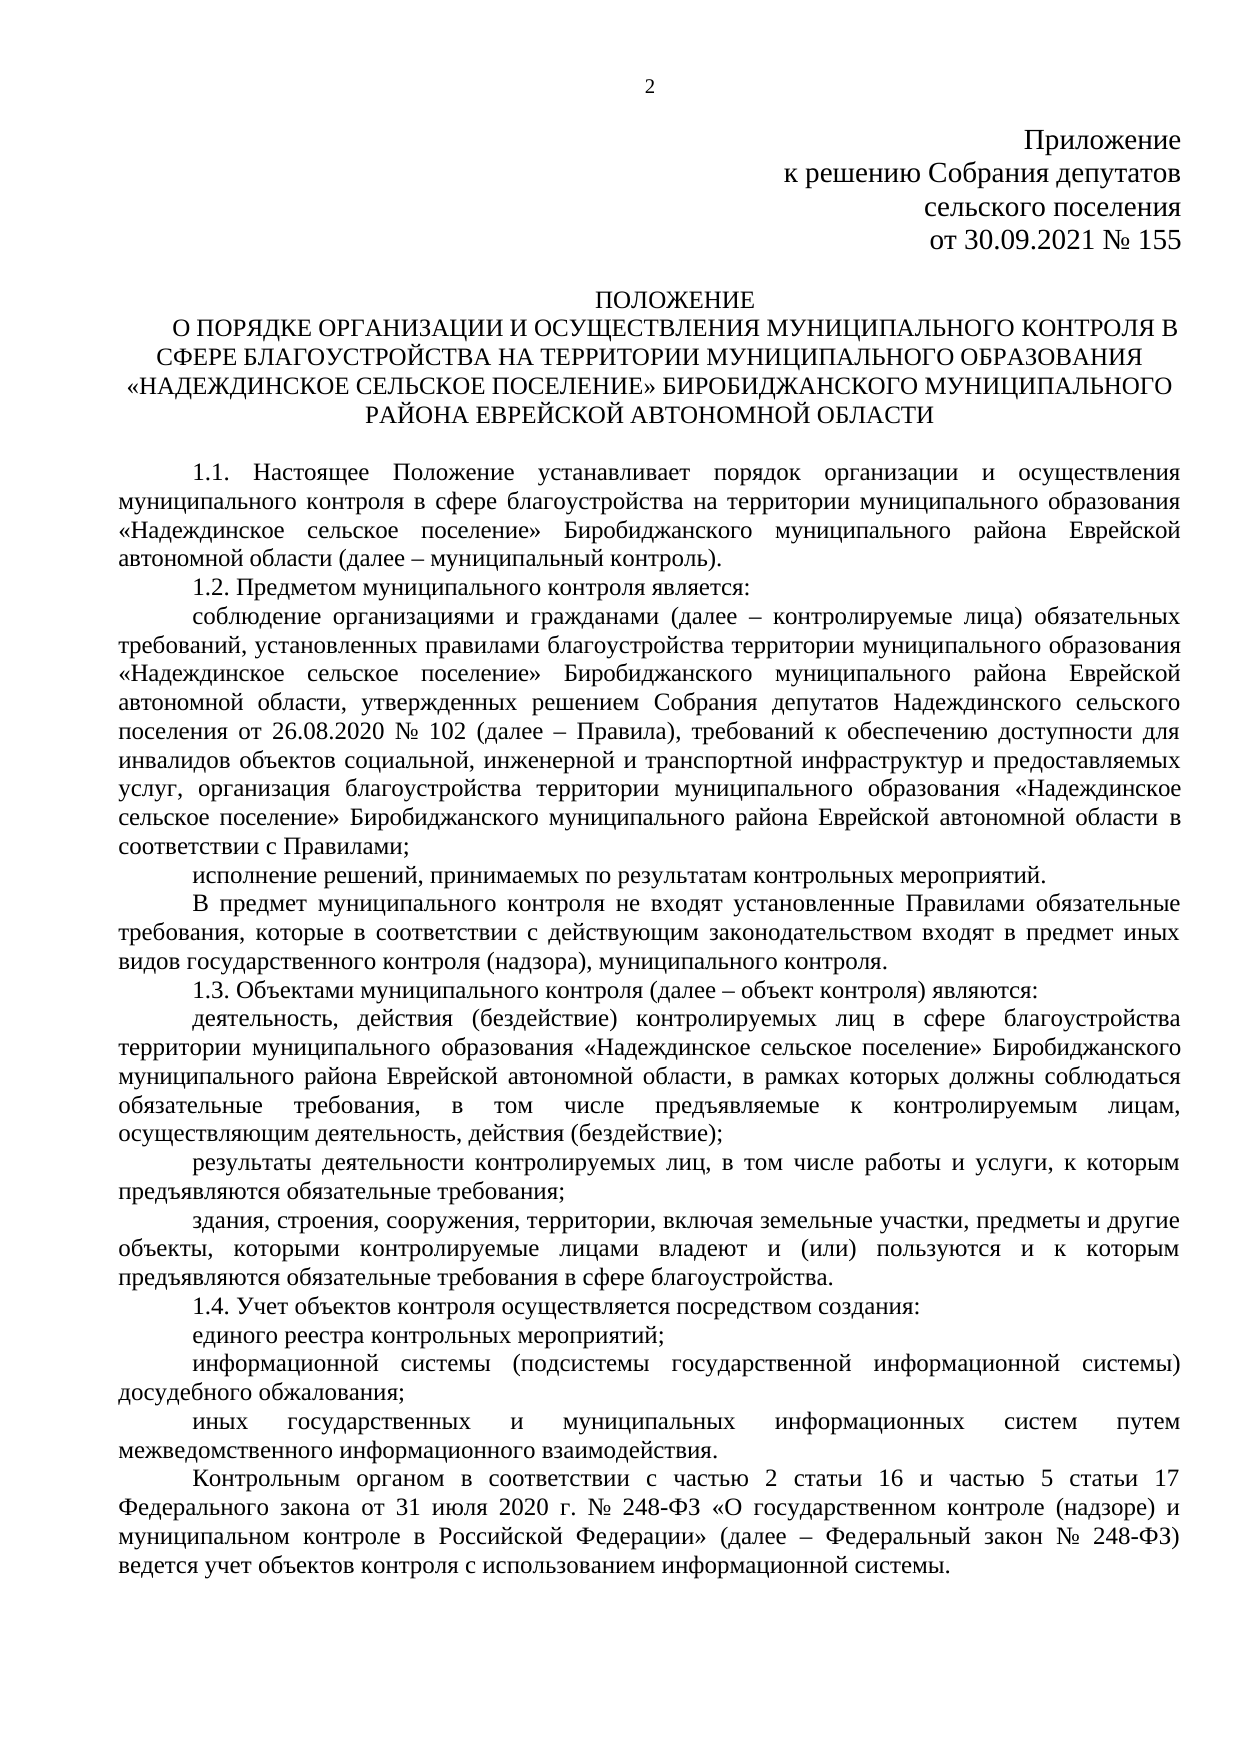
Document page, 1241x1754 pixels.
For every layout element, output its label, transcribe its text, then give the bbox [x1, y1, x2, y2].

text от 30.09.2021 № 155 [118, 222, 1181, 256]
text деятельность, действия (бездействие) контролируемых лиц в сфере благоустройства территории муниципального образования «Надеждинское сельское поселение» Биробиджанского муниципального района Еврейской автономной области, в рамках которых должны соблюдаться обязательные требования, в том числе предъявляемые к контролируемым лицам, осуществляющим деятельность, действия (бездействие); [118, 1003, 1181, 1147]
text соблюдение организациями и гражданами (далее – контролируемые лица) обязательных требований, установленных правилами благоустройства территории муниципального образования «Надеждинское сельское поселение» Биробиджанского муниципального района Еврейской автономной области, утвержденных решением Собрания депутатов Надеждинского сельского поселения от 26.08.2020 № 102 (далее – Правила), требований к обеспечению доступности для инвалидов объектов социальной, инженерной и транспортной инфраструктур и предоставляемых услуг, организация благоустройства территории муниципального образования «Надеждинское сельское поселение» Биробиджанского муниципального района Еврейской автономной области в соответствии с Правилами; [118, 601, 1181, 860]
list 1.1. Настоящее Положение устанавливает порядок организации и осуществления муниципального контроля в сфере благоустройства на территории муниципального образования «Надеждинское сельское поселение» Биробиджанского муниципального района Еврейской автономной области (далее – муниципальный контроль). [118, 457, 1181, 572]
text Контрольным органом в соответствии с частью 2 статьи 16 и частью 5 статьи 17 Федерального закона от 31 июля 2020 г. № 248-ФЗ «О государственном контроле (надзоре) и муниципальном контроле в Российской Федерации» (далее – Федеральный закон № 248-ФЗ) ведется учет объектов контроля с использованием информационной системы. [118, 1463, 1181, 1578]
text информационной системы (подсистемы государственной информационной системы) досудебного обжалования; [118, 1348, 1181, 1406]
list 1.4. Учет объектов контроля осуществляется посредством создания: [118, 1291, 1181, 1320]
text результаты деятельности контролируемых лиц, в том числе работы и услуги, к которым предъявляются обязательные требования; [118, 1147, 1181, 1205]
list 1.3. Объектами муниципального контроля (далее – объект контроля) являются: [118, 975, 1181, 1003]
text О ПОРЯДКЕ ОРГАНИЗАЦИИ И ОСУЩЕСТВЛЕНИЯ МУНИЦИПАЛЬНОГО КОНТРОЛЯ В СФЕРЕ БЛАГОУСТРОЙСТВА НА ТЕРРИТОРИИ муниципального образования «НАДЕЖДИНСКОЕ сельское ПОСЕЛЕНИе» биробиджанского МУНИЦИПАЛЬНОГО РАЙОНА еврейской автономной области [118, 313, 1181, 428]
text сельского поселения [118, 189, 1181, 222]
text Приложение [118, 122, 1181, 155]
text к решению Собрания депутатов [118, 155, 1181, 189]
list 1.2. Предметом муниципального контроля является: [118, 572, 1181, 601]
list исполнение решений, принимаемых по результатам контрольных мероприятий. [118, 860, 1181, 888]
list В предмет муниципального контроля не входят установленные Правилами обязательные требования, которые в соответствии с действующим законодательством входят в предмет иных видов государственного контроля (надзора), муниципального контроля. [118, 888, 1181, 975]
text здания, строения, сооружения, территории, включая земельные участки, предметы и другие объекты, которыми контролируемые лицами владеют и (или) пользуются и к которым предъявляются обязательные требования в сфере благоустройства. [118, 1205, 1181, 1291]
text единого реестра контрольных мероприятий; [118, 1320, 1181, 1348]
text иных государственных и муниципальных информационных систем путем межведомственного информационного взаимодействия. [118, 1406, 1181, 1463]
text ПОЛОЖЕНИЕ [118, 285, 1181, 313]
